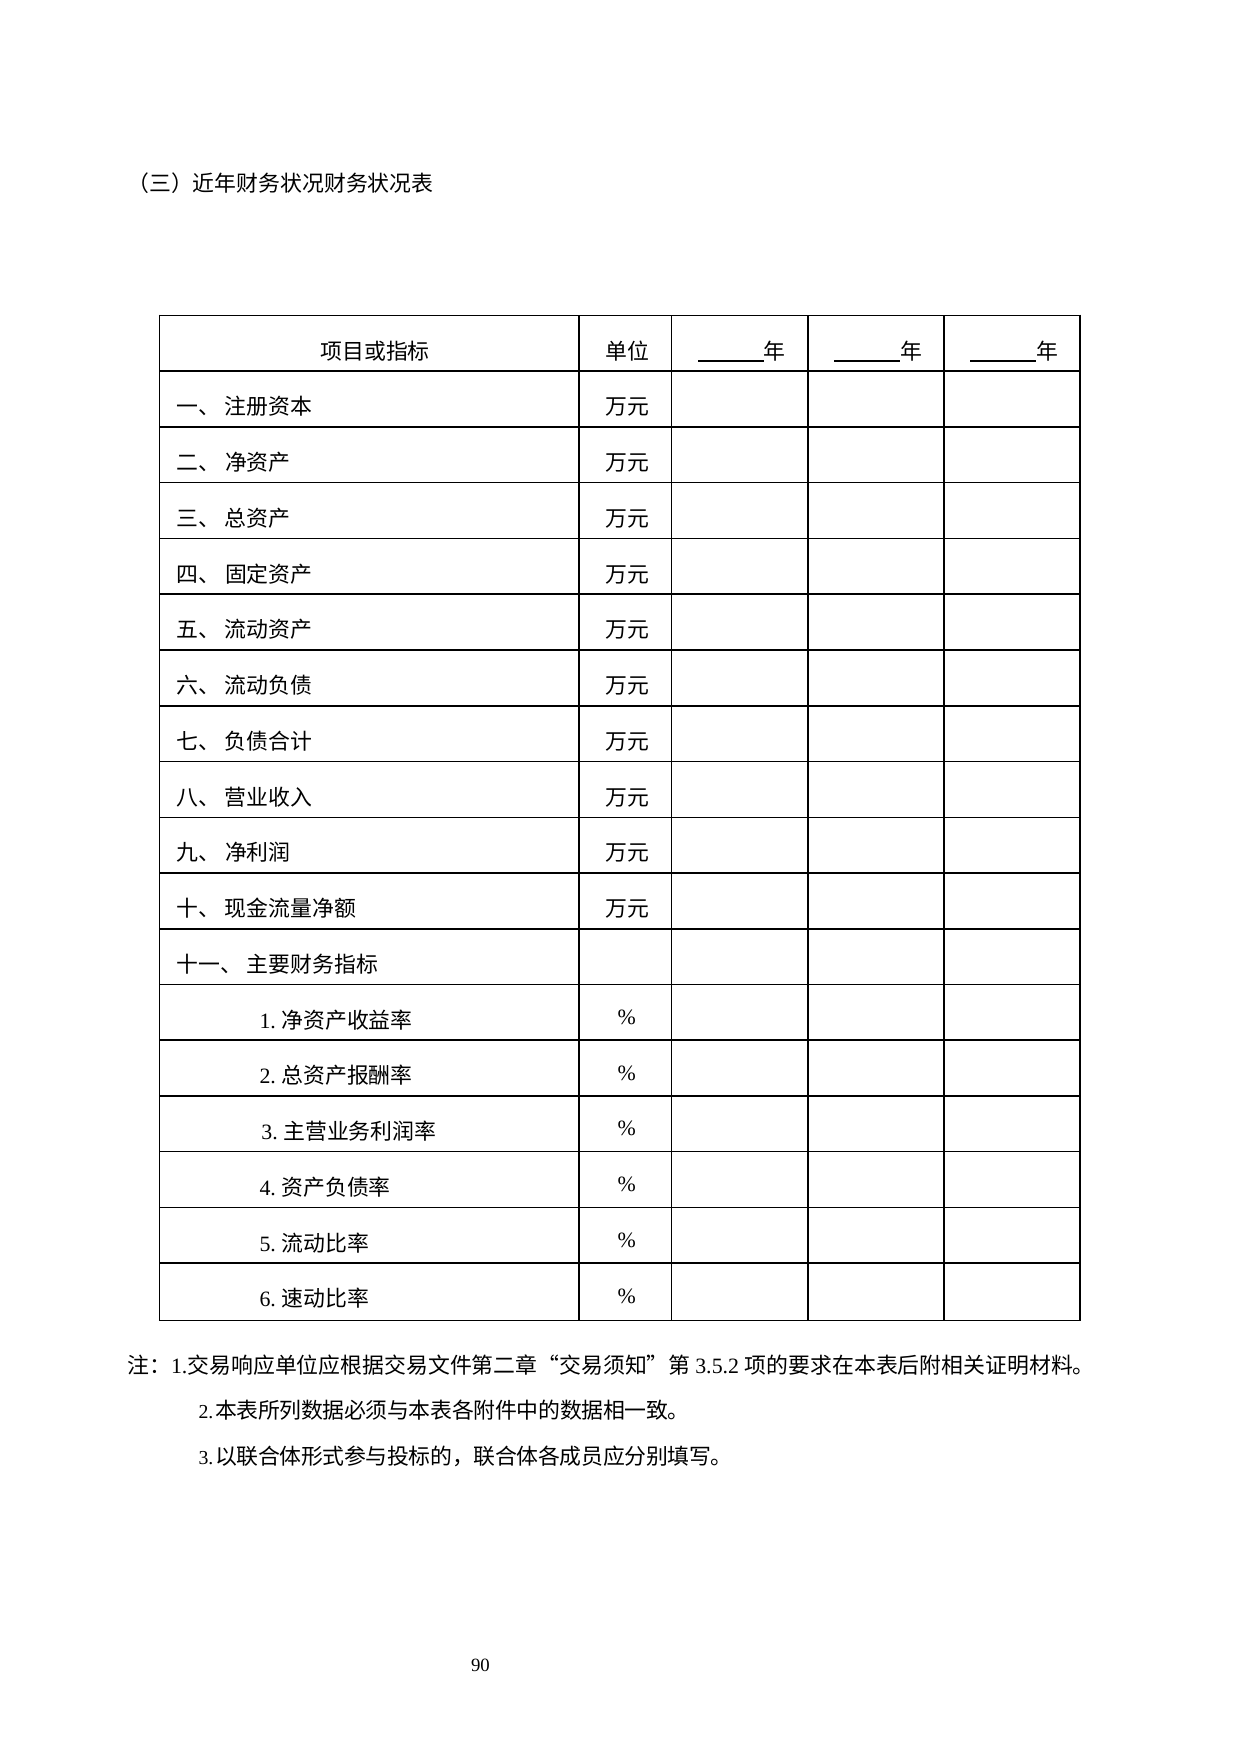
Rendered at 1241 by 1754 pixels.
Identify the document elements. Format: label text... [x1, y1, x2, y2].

list 以联合体形式参与投标的，联合体各成员应分别填写。 [198, 1439, 1115, 1471]
text （三）近年财务状况财务状况表 [127, 166, 729, 197]
text 注：1.交易响应单位应根据交易文件第二章“交易须知”第 3.5.2 项的要求在本表后附相关证明材料。 [127, 1348, 1115, 1380]
list 本表所列数据必须与本表各附件中的数据相一致。 [198, 1393, 1115, 1425]
